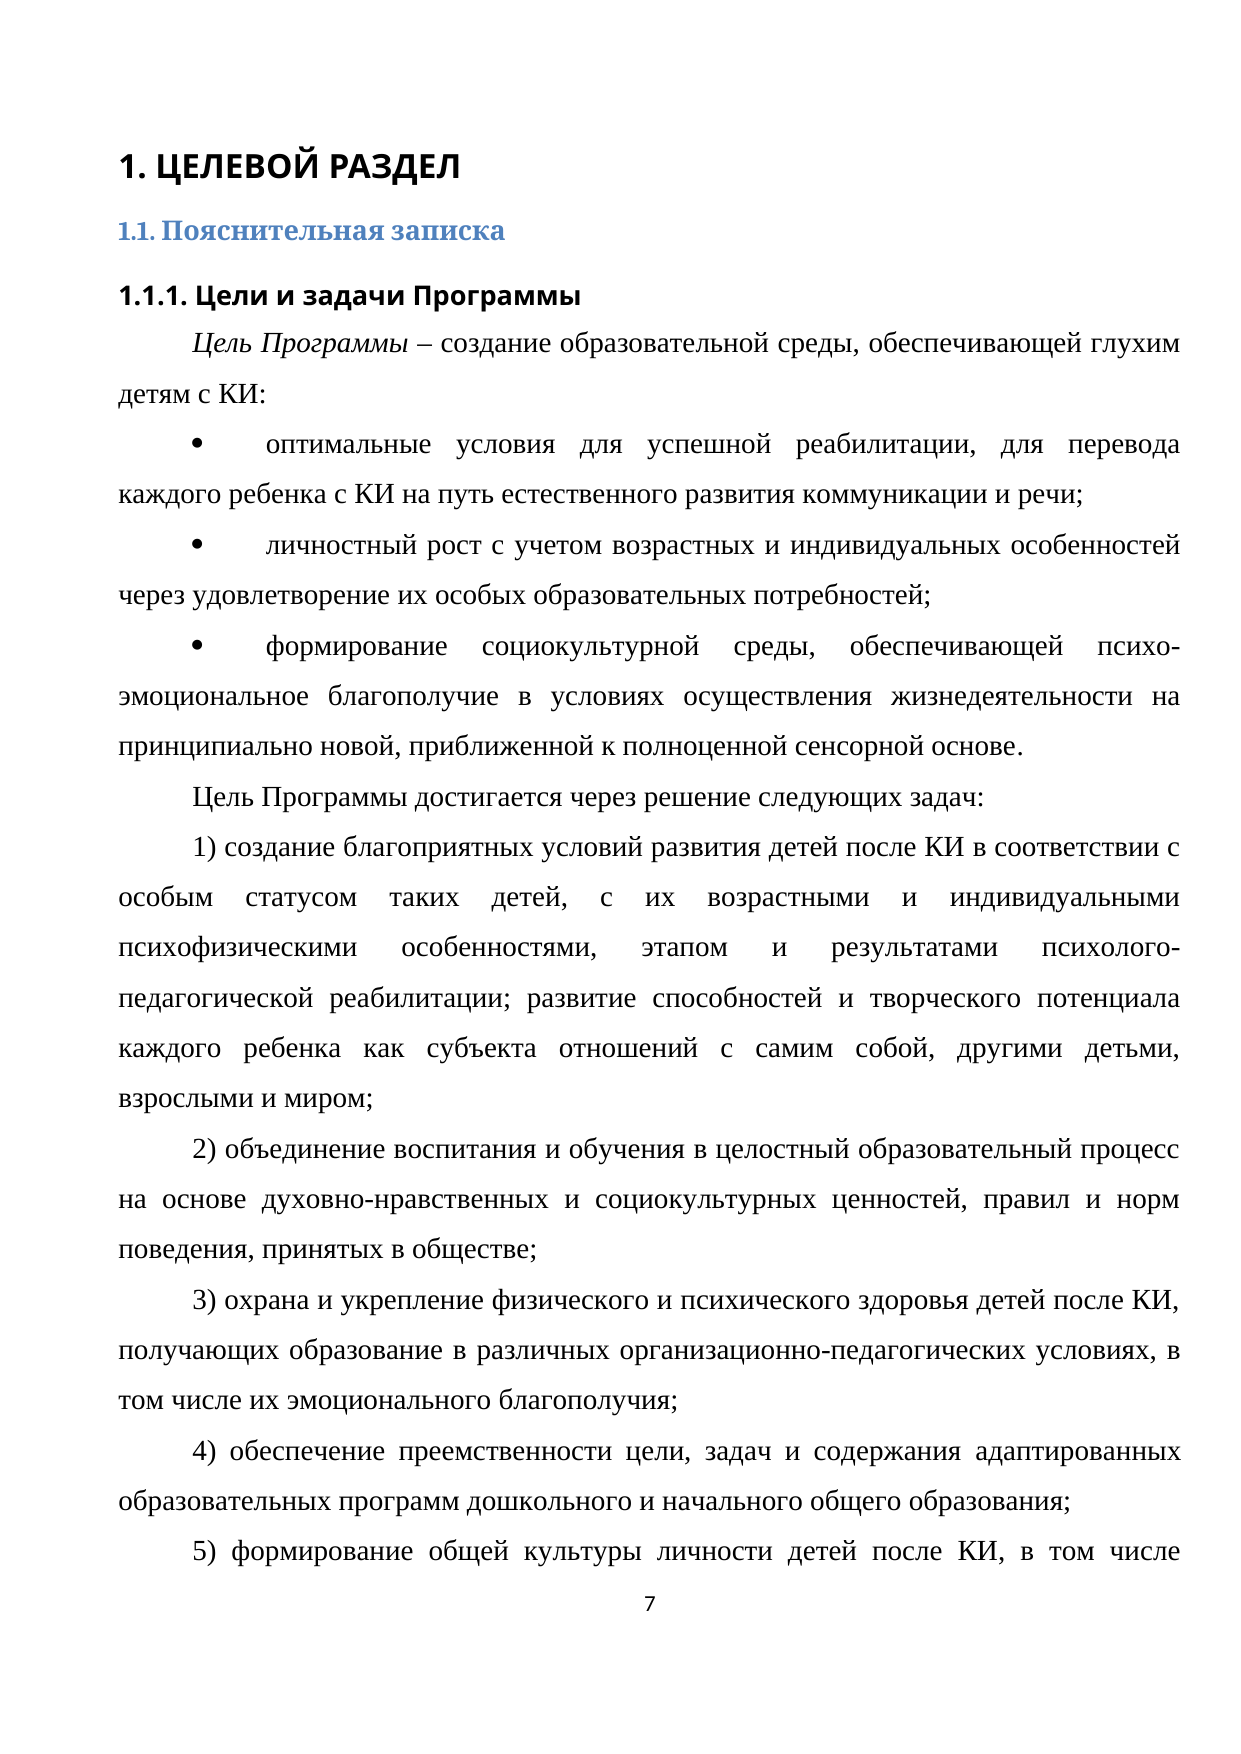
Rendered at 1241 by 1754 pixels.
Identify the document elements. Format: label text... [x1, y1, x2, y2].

list формирование социокультурной среды, обеспечивающей психо-эмоциональное благополучие в условиях осуществления жизнедеятельности на принципиально новой, приближенной к полноценной сенсорной основе. [118, 628, 1181, 762]
list личностный рост с учетом возрастных и индивидуальных особенностей через удовлетворение их особых образовательных потребностей; [118, 527, 1181, 611]
subtitle 1. ЦЕЛЕВОЙ РАЗДЕЛ [118, 143, 1181, 188]
subtitle 1.1.1. Цели и задачи Программы [118, 277, 1181, 314]
list оптимальные условия для успешной реабилитации, для перевода каждого ребенка с КИ на путь естественного развития коммуникации и речи; [118, 426, 1181, 510]
text 2) объединение воспитания и обучения в целостный образовательный процесс на основе духовно-нравственных и социокультурных ценностей, правил и норм поведения, принятых в обществе; [118, 1131, 1181, 1265]
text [118, 1533, 1181, 1567]
text 3) охрана и укрепление физического и психического здоровья детей после КИ, получающих образование в различных организационно-педагогических условиях, в том числе их эмоционального благополучия; [118, 1282, 1181, 1416]
text Цель Программы достигается через решение следующих задач: [118, 779, 1181, 812]
text Цель Программы – создание образовательной среды, обеспечивающей глухим детям с КИ: [118, 326, 1181, 409]
subtitle 1.1. Пояснительная записка [118, 216, 1181, 247]
text 1) создание благоприятных условий развития детей после КИ в соответствии с особым статусом таких детей, с их возрастными и индивидуальными психофизическими особенностями, этапом и результатами психолого-педагогической реабилитации; развитие способностей и творческого потенциала каждого ребенка как субъекта отношений с самим собой, другими детьми, взрослыми и миром; [118, 829, 1181, 1114]
text 4) обеспечение преемственности цели, задач и содержания адаптированных образовательных программ дошкольного и начального общего образования; [118, 1433, 1181, 1517]
